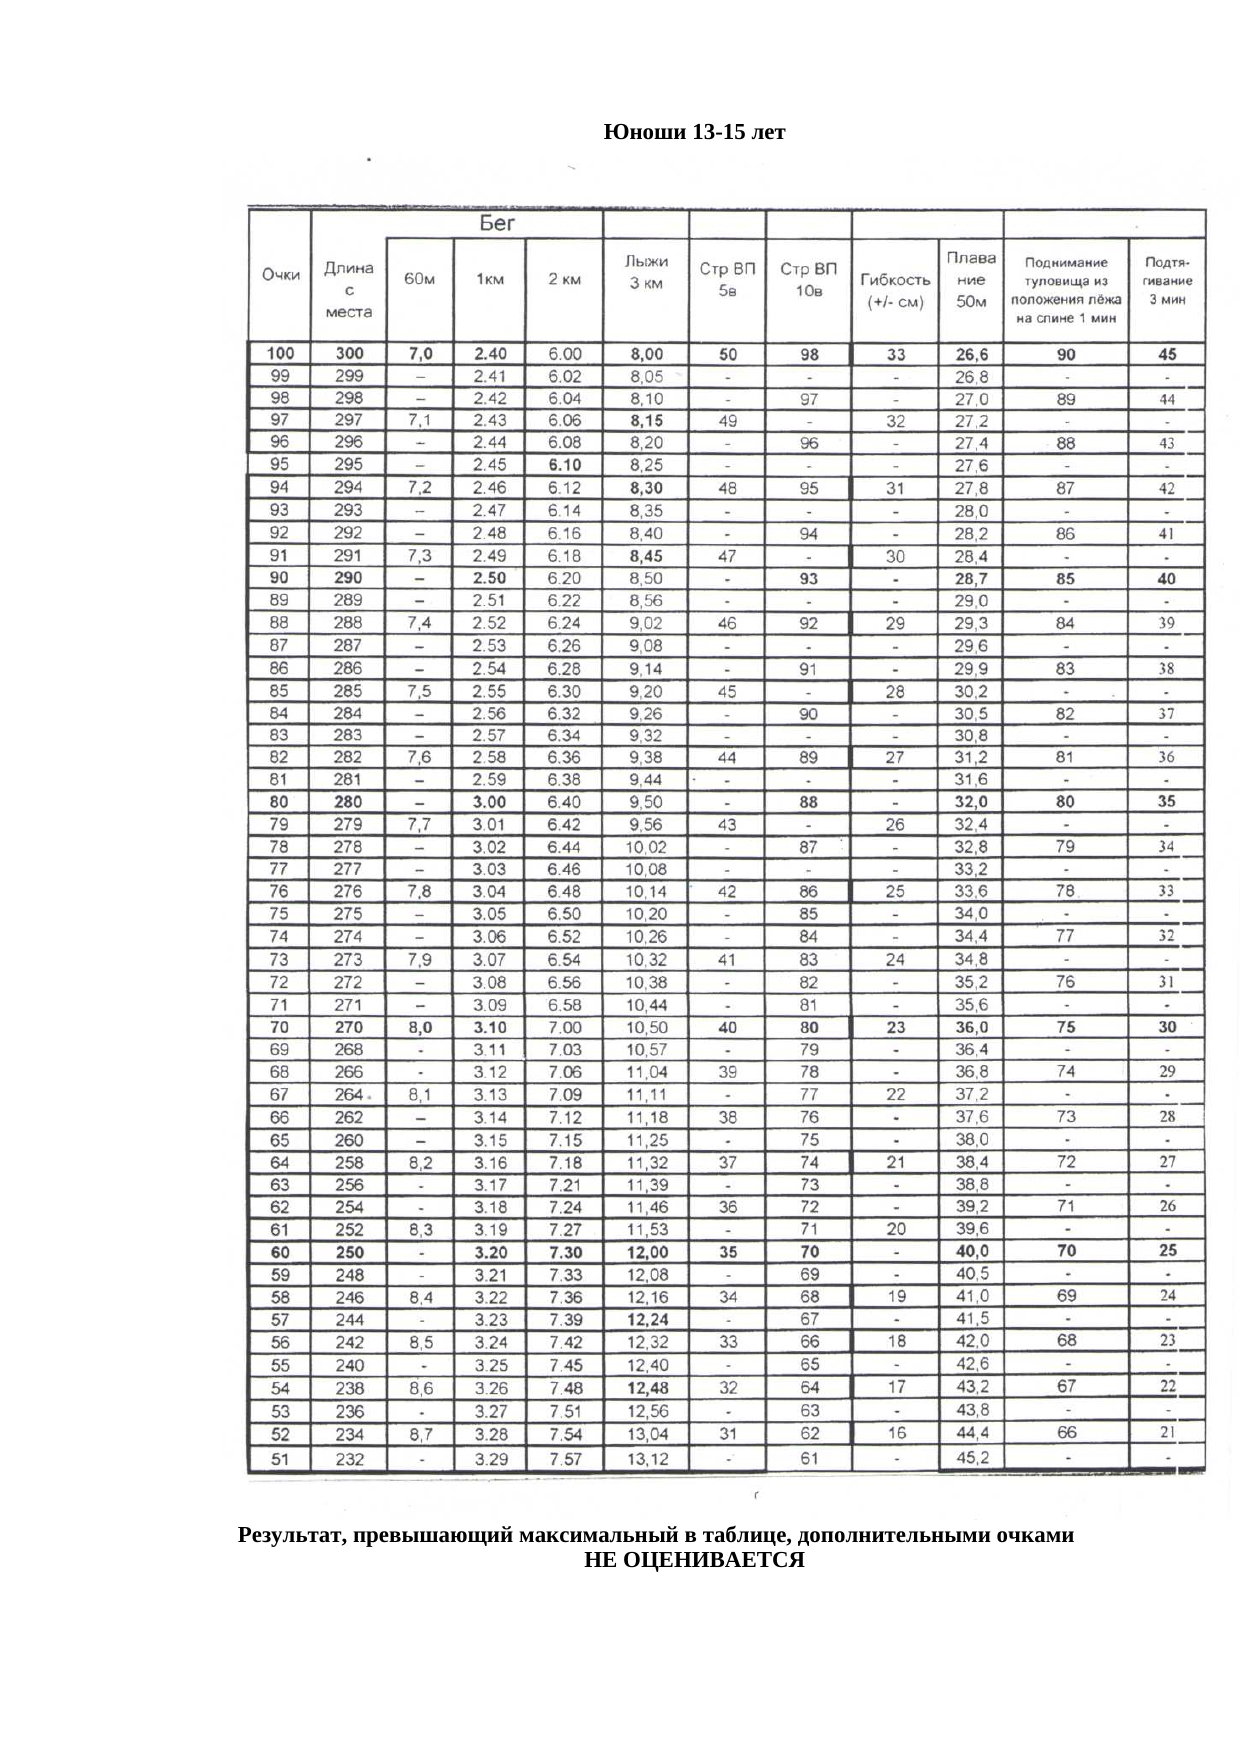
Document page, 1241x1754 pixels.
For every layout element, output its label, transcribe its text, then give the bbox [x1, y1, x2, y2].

picture [221, 156, 1240, 1518]
text НЕ ОЦЕНИВАЕТСЯ [192, 1546, 1152, 1572]
text Юноши 13-15 лет [192, 118, 1152, 144]
